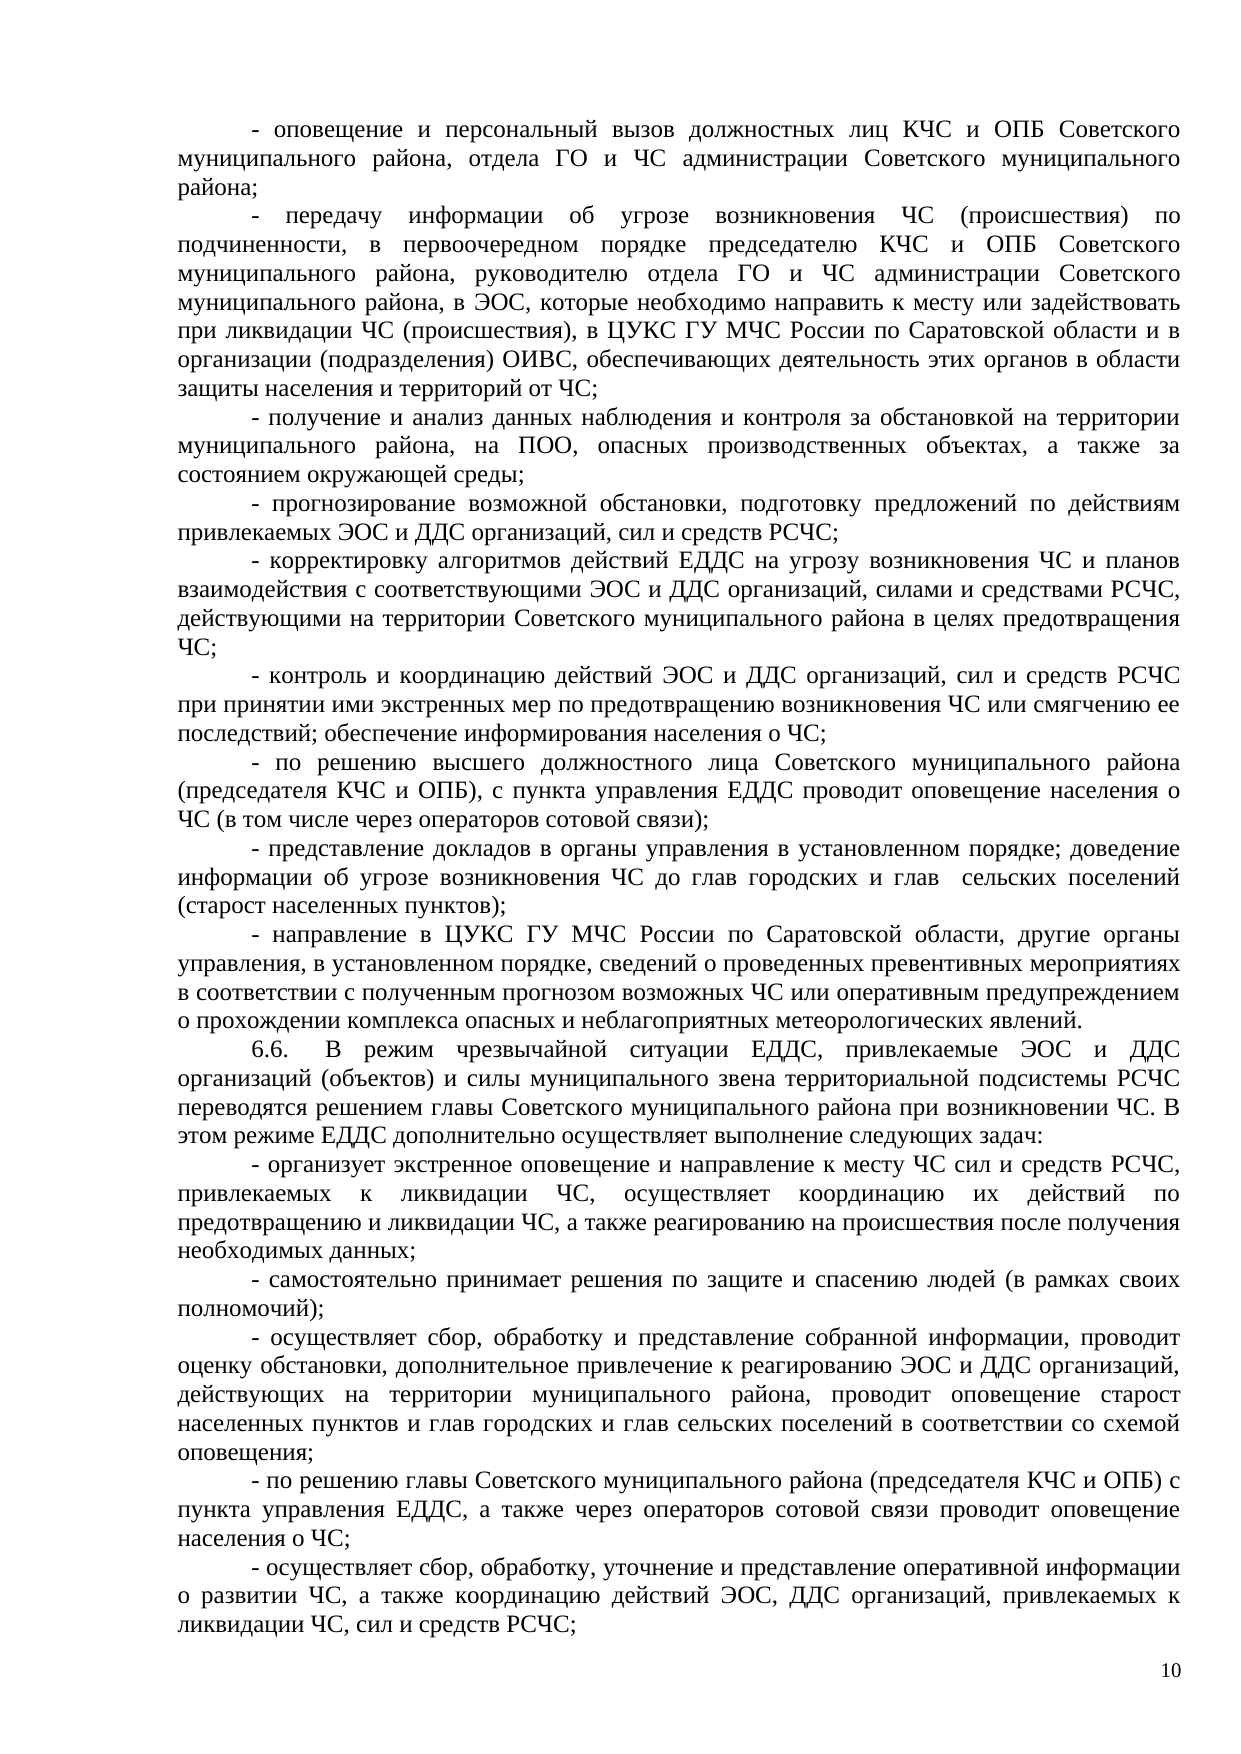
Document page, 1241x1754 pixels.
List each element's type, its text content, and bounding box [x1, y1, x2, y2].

text - осуществляет сбор, обработку и представление собранной информации, проводит оценку обстановки, дополнительное привлечение к реагированию ЭОС и ДДС организаций, действующих на территории муниципального района, проводит оповещение старост населенных пунктов и глав городских и глав сельских поселений в соответствии со схемой оповещения; [177, 1322, 1181, 1466]
text - представление докладов в органы управления в установленном порядке; доведение информации об угрозе возникновения ЧС до глав городских и глав сельских поселений (старост населенных пунктов); [177, 833, 1181, 919]
text - контроль и координацию действий ЭОС и ДДС организаций, сил и средств РСЧС при принятии ими экстренных мер по предотвращению возникновения ЧС или смягчению ее последствий; обеспечение информирования населения о ЧС; [177, 661, 1181, 747]
text - по решению высшего должностного лица Советского муниципального района (председателя КЧС и ОПБ), с пункта управления ЕДДС проводит оповещение населения о ЧС (в том числе через операторов сотовой связи); [177, 747, 1181, 833]
text - корректировку алгоритмов действий ЕДДС на угрозу возникновения ЧС и планов взаимодействия с соответствующими ЭОС и ДДС организаций, силами и средствами РСЧС, действующими на территории Советского муниципального района в целях предотвращения ЧС; [177, 546, 1181, 661]
text - по решению главы Советского муниципального района (председателя КЧС и ОПБ) с пункта управления ЕДДС, а также через операторов сотовой связи проводит оповещение населения о ЧС; [177, 1466, 1181, 1552]
text - организует экстренное оповещение и направление к месту ЧС сил и средств РСЧС, привлекаемых к ликвидации ЧС, осуществляет координацию их действий по предотвращению и ликвидации ЧС, а также реагированию на происшествия после получения необходимых данных; [177, 1149, 1181, 1264]
text - получение и анализ данных наблюдения и контроля за обстановкой на территории муниципального района, на ПОО, опасных производственных объектах, а также за состоянием окружающей среды; [177, 402, 1181, 488]
text - передачу информации об угрозе возникновения ЧС (происшествия) по подчиненности, в первоочередном порядке председателю КЧС и ОПБ Советского муниципального района, руководителю отдела ГО и ЧС администрации Советского муниципального района, в ЭОС, которые необходимо направить к месту или задействовать при ликвидации ЧС (происшествия), в ЦУКС ГУ МЧС России по Саратовской области и в организации (подразделения) ОИВС, обеспечивающих деятельность этих органов в области защиты населения и территорий от ЧС; [177, 201, 1181, 402]
text - самостоятельно принимает решения по защите и спасению людей (в рамках своих полномочий); [177, 1264, 1181, 1322]
text 6.6. В режим чрезвычайной ситуации ЕДДС, привлекаемые ЭОС и ДДС организаций (объектов) и силы муниципального звена территориальной подсистемы РСЧС переводятся решением главы Советского муниципального района при возникновении ЧС. В этом режиме ЕДДС дополнительно осуществляет выполнение следующих задач: [177, 1034, 1181, 1149]
text - оповещение и персональный вызов должностных лиц КЧС и ОПБ Советского муниципального района, отдела ГО и ЧС администрации Советского муниципального района; [177, 114, 1181, 201]
text - осуществляет сбор, обработку, уточнение и представление оперативной информации о развитии ЧС, а также координацию действий ЭОС, ДДС организаций, привлекаемых к ликвидации ЧС, сил и средств РСЧС; [177, 1552, 1181, 1638]
text - направление в ЦУКС ГУ МЧС России по Саратовской области, другие органы управления, в установленном порядке, сведений о проведенных превентивных мероприятиях в соответствии с полученным прогнозом возможных ЧС или оперативным предупреждением о прохождении комплекса опасных и неблагоприятных метеорологических явлений. [177, 919, 1181, 1034]
text - прогнозирование возможной обстановки, подготовку предложений по действиям привлекаемых ЭОС и ДДС организаций, сил и средств РСЧС; [177, 488, 1181, 546]
